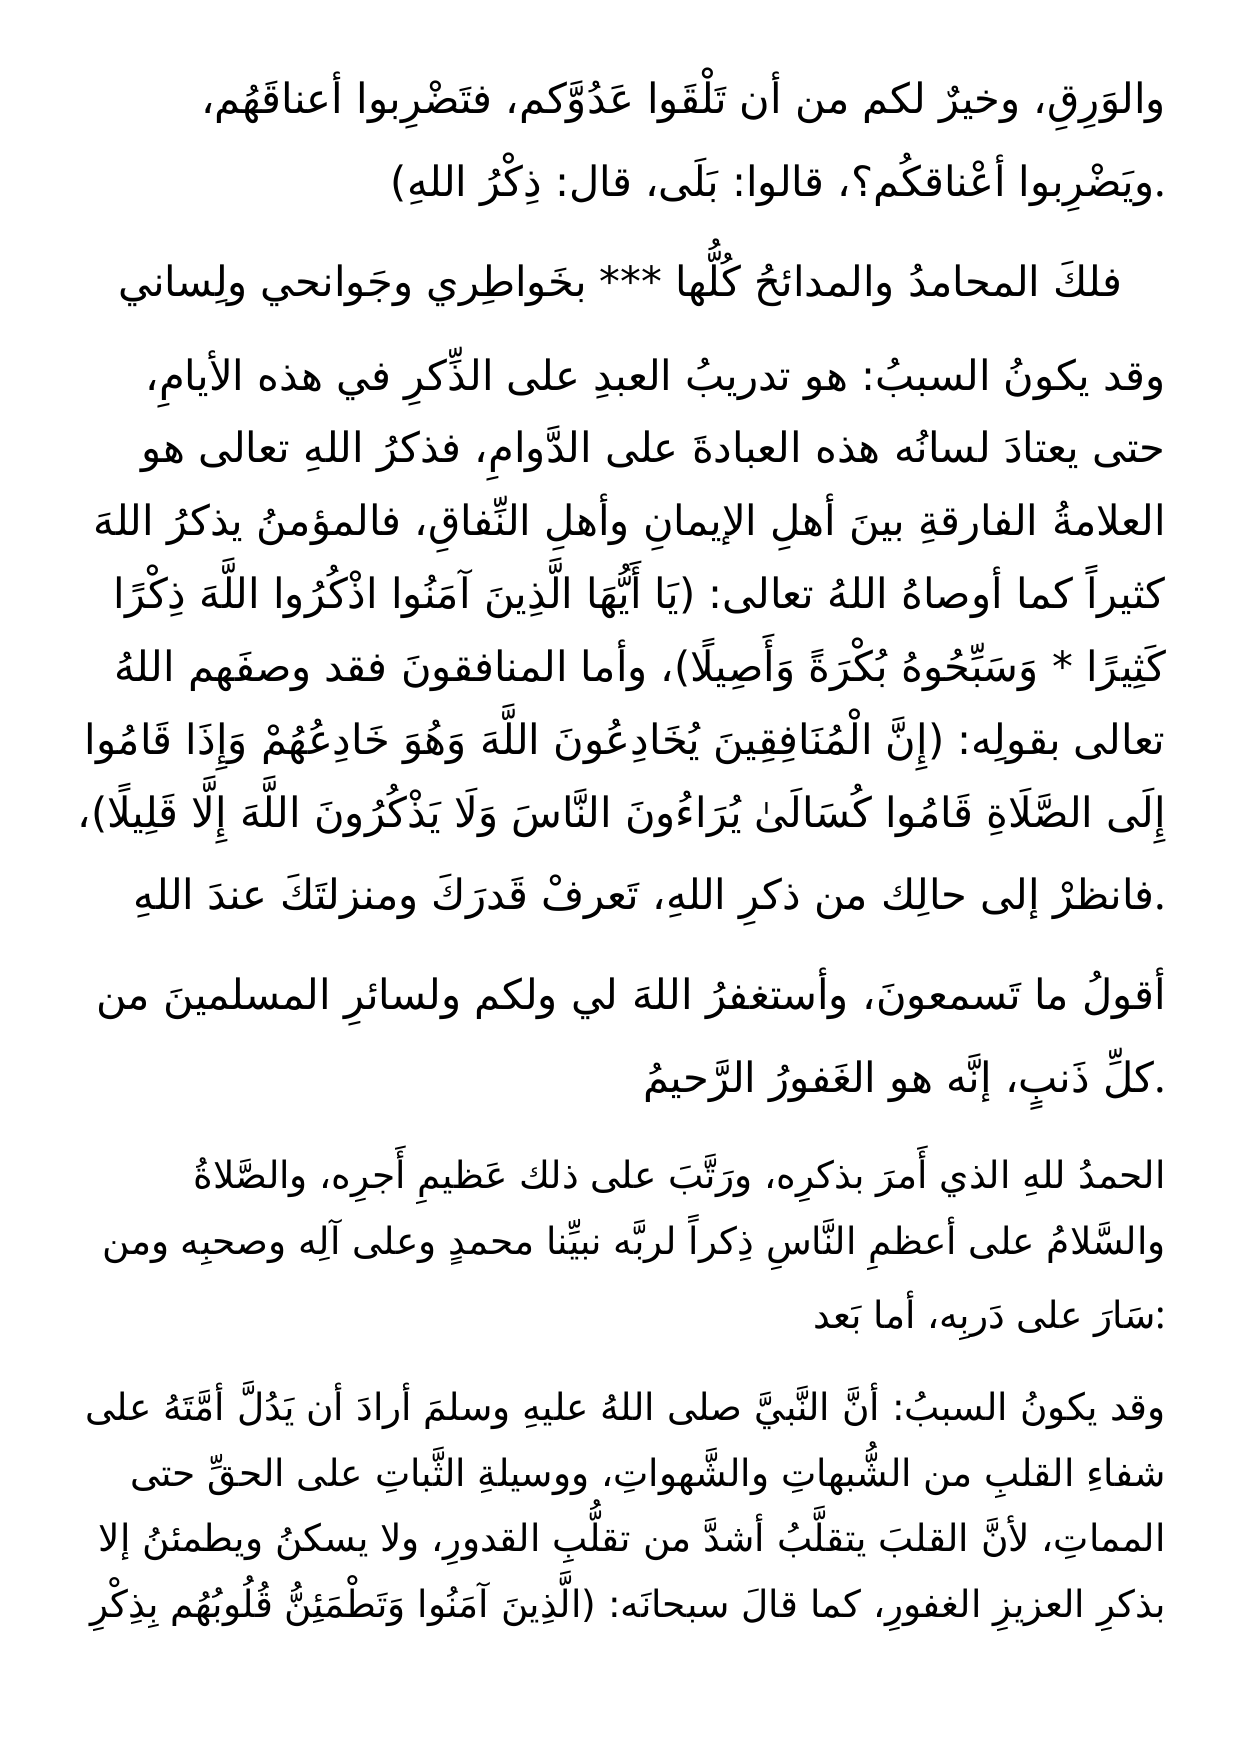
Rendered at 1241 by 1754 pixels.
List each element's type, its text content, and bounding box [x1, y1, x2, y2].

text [75, 1386, 1165, 1626]
text أقولُ ما تَسمعونَ، وأستغفرُ اللهَ لي ولكم ولسائرِ المسلمينَ من كلِّ ذَنبٍ، إنَّه هو الغَفورُ الرَّحيمُ. [75, 971, 1165, 1105]
text الحمدُ للهِ الذي أَمرَ بذكرِه، ورَتَّبَ على ذلك عَظيمِ أَجرِه، والصَّلاةُ والسَّلامُ على أعظمِ النَّاسِ ذِكراً لربَّه نبيِّنا محمدٍ وعلى آلِه وصحبِه ومن سَارَ على دَربِه، أما بَعد: [75, 1154, 1165, 1339]
text فلكَ المحامدُ والمدائحُ كُلُّها *** بخَواطِري وجَوانحي ولِساني [75, 258, 1165, 306]
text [75, 75, 1165, 209]
text وقد يكونُ السببُ: هو تدريبُ العبدِ على الذِّكرِ في هذه الأيامِ، حتى يعتادَ لسانُه هذه العبادةَ على الدَّوامِ، فذكرُ اللهِ تعالى هو العلامةُ الفارقةِ بينَ أهلِ الإيمانِ وأهلِ النِّفاقِ، فالمؤمنُ يذكرُ اللهَ كثيراً كما أوصاهُ اللهُ تعالى: (يَا أَيُّهَا الَّذِينَ آمَنُوا اذْكُرُوا اللَّهَ ذِكْرًا كَثِيرًا * وَسَبِّحُوهُ بُكْرَةً وَأَصِيلًا)، وأما المنافقونَ فقد وصفَهم اللهُ تعالى بقولِه: (إِنَّ الْمُنَافِقِينَ يُخَادِعُونَ اللَّهَ وَهُوَ خَادِعُهُمْ وَإِذَا قَامُوا إِلَى الصَّلَاةِ قَامُوا كُسَالَىٰ يُرَاءُونَ النَّاسَ وَلَا يَذْكُرُونَ اللَّهَ إِلَّا قَلِيلًا)، فانظرْ إلى حالِك من ذكرِ اللهِ، تَعرفْ قَدرَكَ ومنزلتَكَ عندَ اللهِ. [75, 351, 1165, 922]
